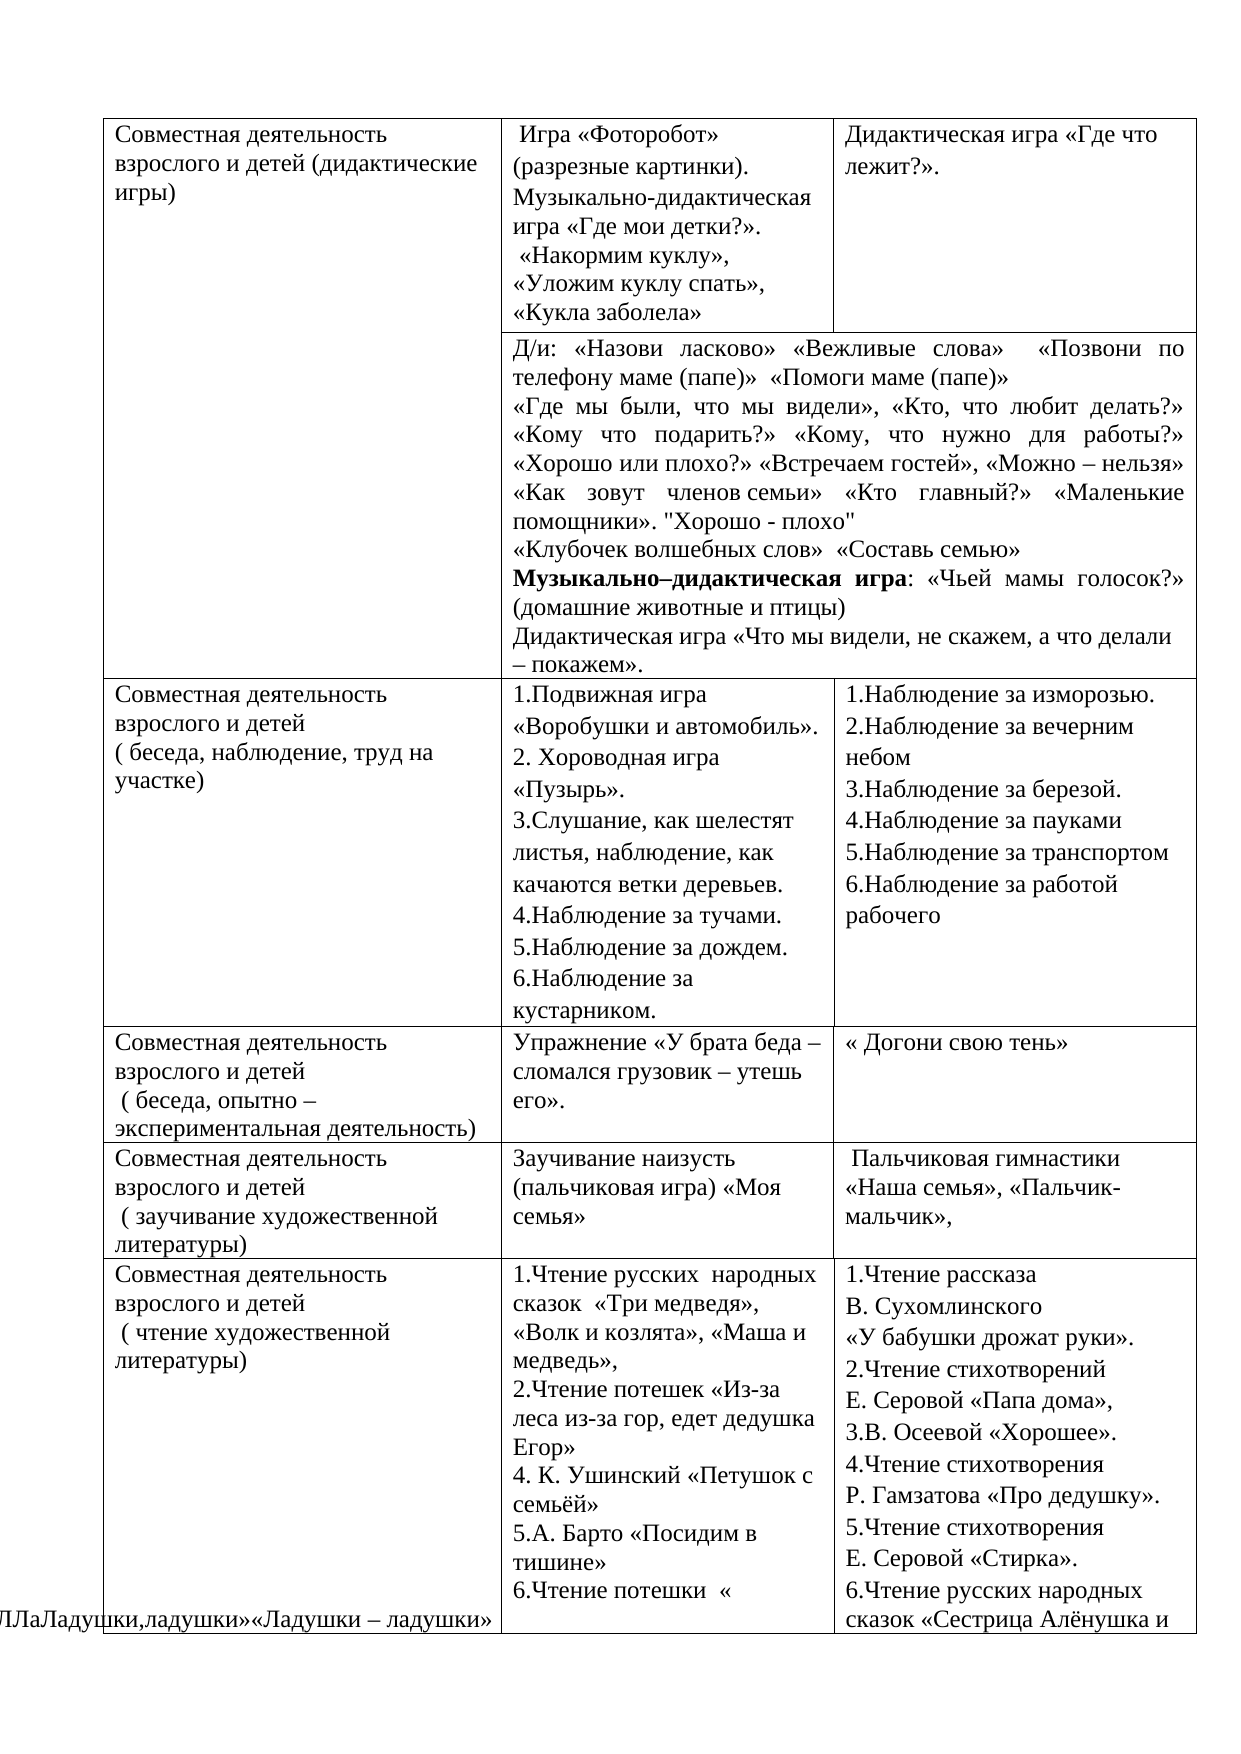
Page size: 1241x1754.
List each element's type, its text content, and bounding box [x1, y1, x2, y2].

table_cell Игра «Фоторобот» (разрезные картинки). Музыкально-дидактическая игра «Где мои детки?». «Накормим куклу», «Уложим куклу спать», «Кукла заболела» [502, 119, 833, 332]
table_cell Совместная деятельность взрослого и детей (дидактические игры) [104, 119, 501, 678]
table_cell 1.Подвижная игра «Воробушки и автомобиль». 2. Хороводная игра «Пузырь». 3.Слушание, как шелестят листья, наблюдение, как качаются ветки деревьев. 4.Наблюдение за тучами. 5.Наблюдение за дождем. 6.Наблюдение за кустарником. [502, 679, 834, 1026]
table_cell Совместная деятельность взрослого и детей ( беседа, опытно – экспериментальная деятельность) [104, 1027, 501, 1142]
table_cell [104, 1259, 501, 1633]
table_cell Совместная деятельность взрослого и детей ( беседа, наблюдение, труд на участке) [104, 679, 501, 1026]
table_cell Упражнение «У брата беда – сломался грузовик – утешь его». [502, 1027, 833, 1142]
table_cell Дидактическая игра «Где что лежит?». [834, 119, 1196, 332]
table_cell « Догони свою тень» [834, 1027, 1196, 1142]
table_cell Совместная деятельность взрослого и детей ( заучивание художественной литературы) [104, 1143, 501, 1258]
table_cell 1.Наблюдение за изморозью. 2.Наблюдение за вечерним небом 3.Наблюдение за березой. 4.Наблюдение за пауками 5.Наблюдение за транспортом 6.Наблюдение за работой рабочего [835, 679, 1196, 1026]
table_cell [502, 1259, 834, 1633]
table_cell Заучивание наизусть (пальчиковая игра) «Моя семья» [502, 1143, 833, 1258]
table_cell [835, 1259, 1196, 1633]
table_cell Пальчиковая гимнастики «Наша семья», «Пальчик-мальчик», [834, 1143, 1196, 1258]
table_cell Д/и: «Назови ласково» «Вежливые слова» «Позвони по телефону маме (папе)» «Помоги маме (папе)» «Где мы были, что мы видели», «Кто, что любит делать?» «Кому что подарить?» «Кому, что нужно для работы?» «Хорошо или плохо?» «Встречаем гостей», «Можно – нельзя» «Как зовут членов семьи» «Кто главный?» «Маленькие помощники». "Хорошо - плохо" «Клубочек волшебных слов» «Составь семью» Музыкально–дидактическая игра: «Чьей мамы голосок?» (домашние животные и птицы) Дидактическая игра «Что мы видели, не скажем, а что делали – покажем». [502, 333, 1196, 678]
